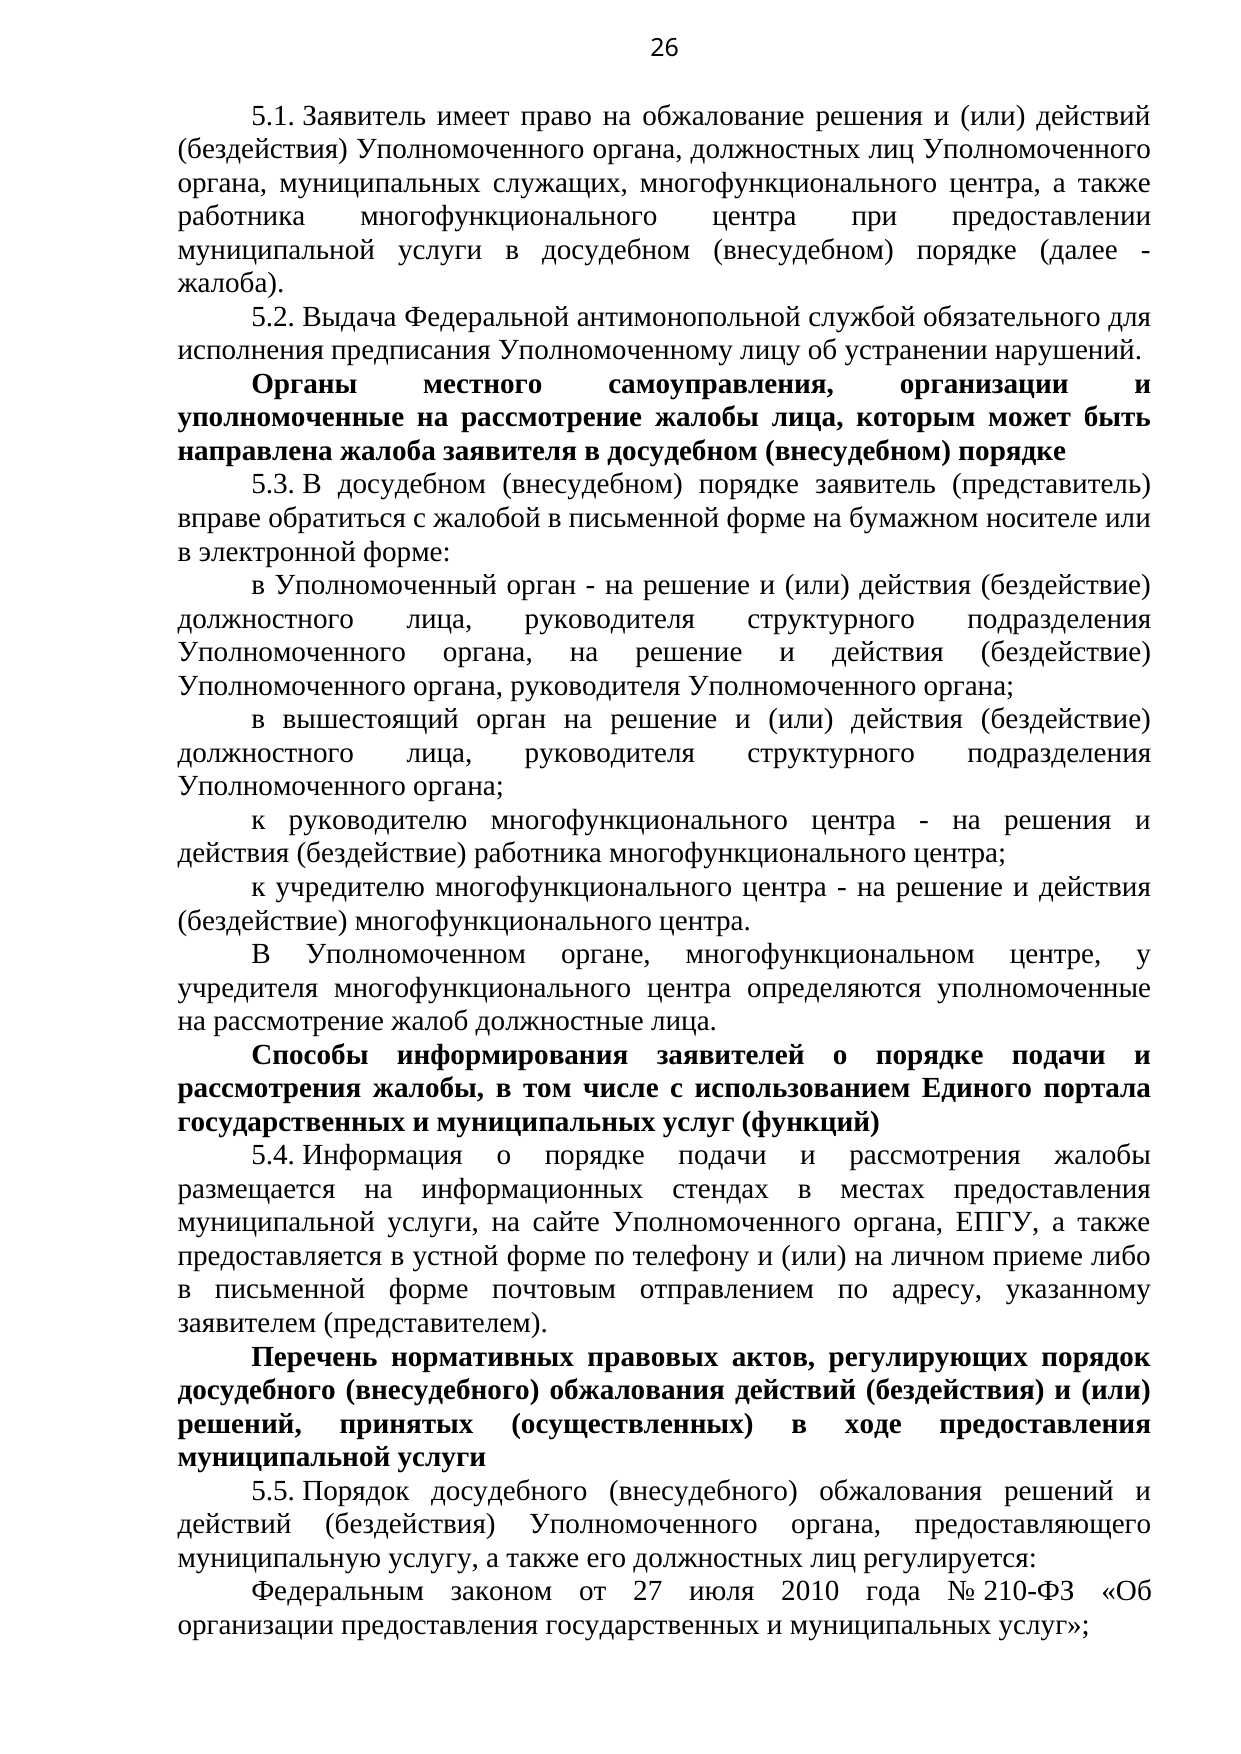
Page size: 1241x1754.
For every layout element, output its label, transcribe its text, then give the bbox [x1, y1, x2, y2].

text в вышестоящий орган на решение и (или) действия (бездействие) должностного лица, руководителя структурного подразделения Уполномоченного органа; [177, 701, 1152, 802]
text Органы местного самоуправления, организации и уполномоченные на рассмотрение жалобы лица, которым может быть направлена жалоба заявителя в досудебном (внесудебном) порядке [177, 366, 1152, 467]
text 5.1. Заявитель имеет право на обжалование решения и (или) действий (бездействия) Уполномоченного органа, должностных лиц Уполномоченного органа, муниципальных служащих, многофункционального центра, а также работника многофункционального центра при предоставлении муниципальной услуги в досудебном (внесудебном) порядке (далее - жалоба). [177, 98, 1152, 299]
text 5.3. В досудебном (внесудебном) порядке заявитель (представитель) вправе обратиться с жалобой в письменной форме на бумажном носителе или в электронной форме: [177, 467, 1152, 567]
text Способы информирования заявителей о порядке подачи и рассмотрения жалобы, в том числе с использованием Единого портала государственных и муниципальных услуг (функций) [177, 1037, 1152, 1137]
text 5.5. Порядок досудебного (внесудебного) обжалования решений и действий (бездействия) Уполномоченного органа, предоставляющего муниципальную услугу, а также его должностных лиц регулируется: [177, 1473, 1152, 1573]
text в Уполномоченный орган - на решение и (или) действия (бездействие) должностного лица, руководителя структурного подразделения Уполномоченного органа, на решение и действия (бездействие) Уполномоченного органа, руководителя Уполномоченного органа; [177, 567, 1152, 701]
text Федеральным законом от 27 июля 2010 года № 210-ФЗ «Об организации предоставления государственных и муниципальных услуг»; [177, 1573, 1152, 1641]
text 5.4. Информация о порядке подачи и рассмотрения жалобы размещается на информационных стендах в местах предоставления муниципальной услуги, на сайте Уполномоченного органа, ЕПГУ, а также предоставляется в устной форме по телефону и (или) на личном приеме либо в письменной форме почтовым отправлением по адресу, указанному заявителем (представителем). [177, 1137, 1152, 1339]
text В Уполномоченном органе, многофункциональном центре, у учредителя многофункционального центра определяются уполномоченные на рассмотрение жалоб должностные лица. [177, 936, 1152, 1037]
text 5.2. Выдача Федеральной антимонопольной службой обязательного для исполнения предписания Уполномоченному лицу об устранении нарушений. [177, 299, 1152, 366]
text к учредителю многофункционального центра - на решение и действия (бездействие) многофункционального центра. [177, 869, 1152, 936]
text к руководителю многофункционального центра - на решения и действия (бездействие) работника многофункционального центра; [177, 802, 1152, 869]
text Перечень нормативных правовых актов, регулирующих порядок досудебного (внесудебного) обжалования действий (бездействия) и (или) решений, принятых (осуществленных) в ходе предоставления муниципальной услуги [177, 1339, 1152, 1473]
